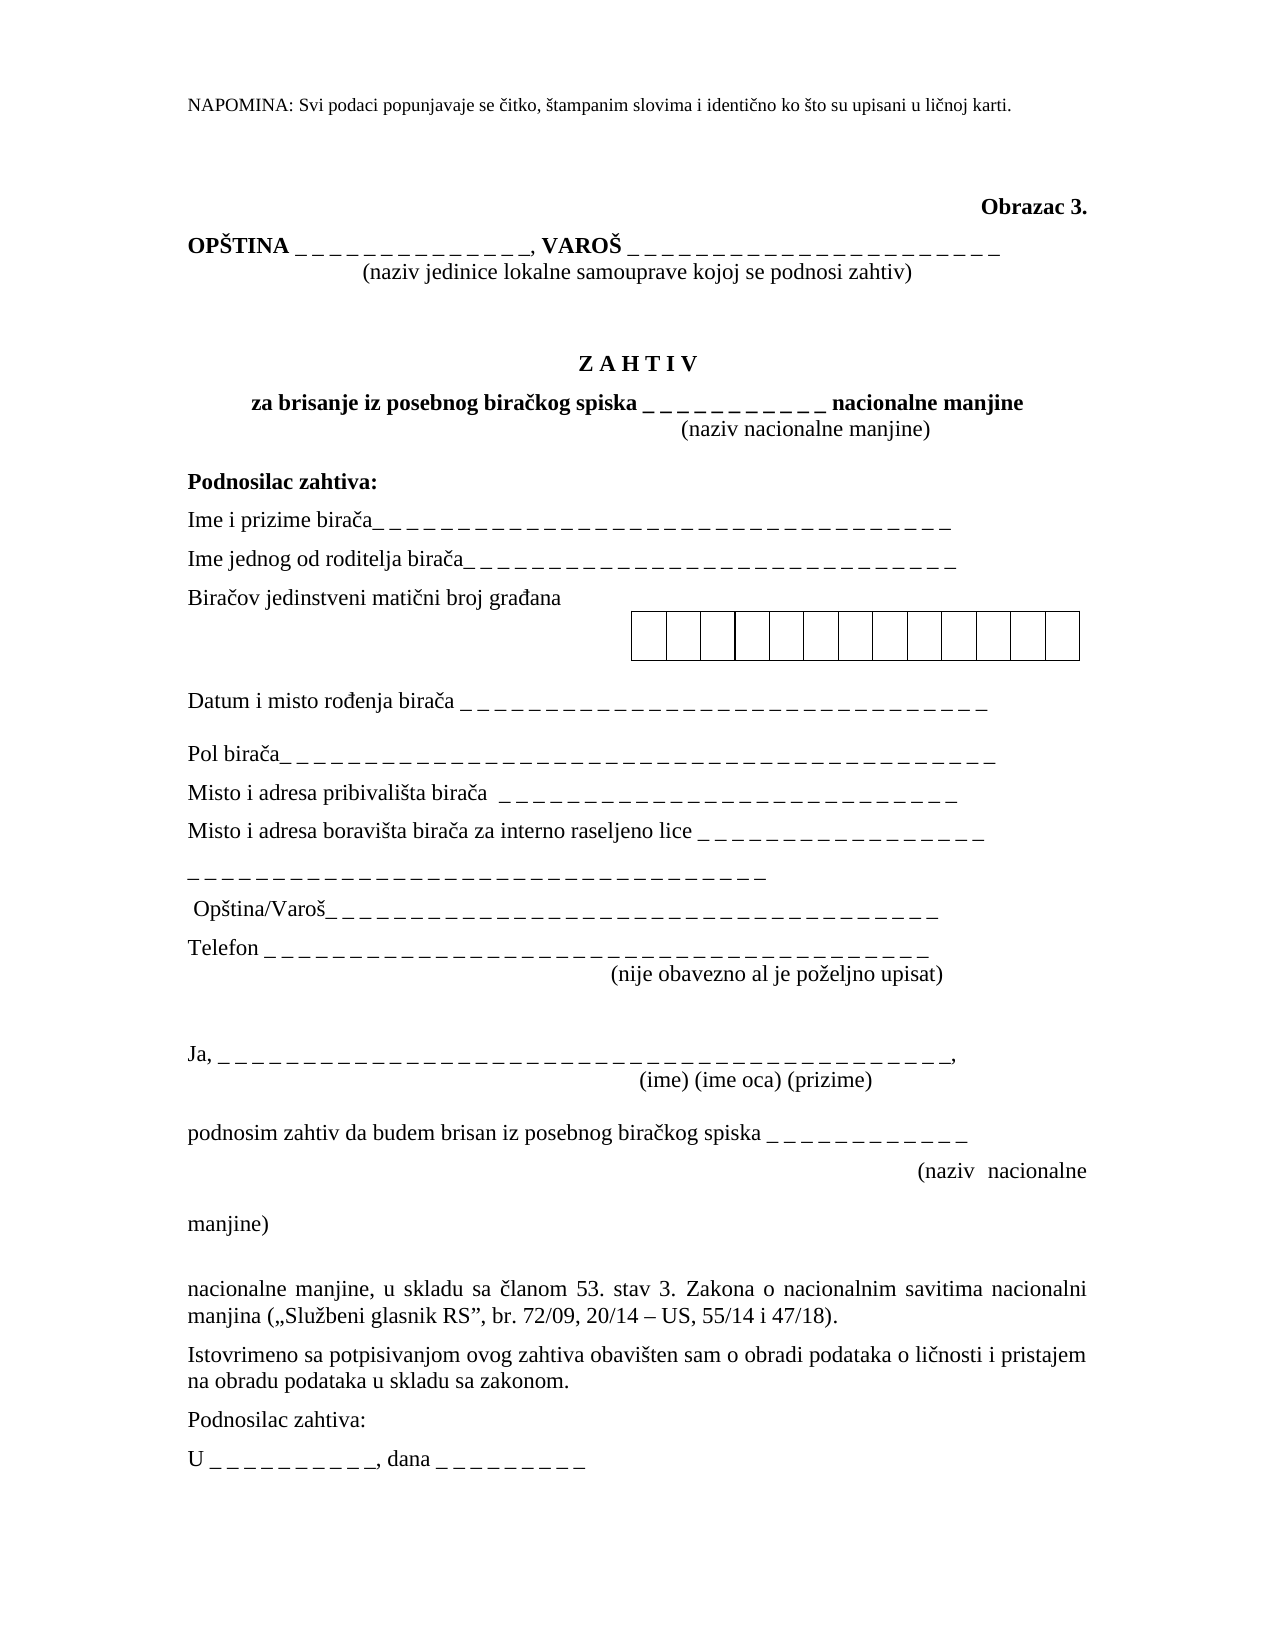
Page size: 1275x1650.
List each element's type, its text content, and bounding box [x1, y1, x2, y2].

text Z A H T I V [187, 350, 1087, 376]
table_header [667, 612, 700, 660]
text Ime i prizime birača_ _ _ _ _ _ _ _ _ _ _ _ _ _ _ _ _ _ _ _ _ _ _ _ _ _ _ _ _ _ _ _ _ _ [187, 507, 1087, 533]
table_header [701, 612, 734, 660]
text Ja, _ _ _ _ _ _ _ _ _ _ _ _ _ _ _ _ _ _ _ _ _ _ _ _ _ _ _ _ _ _ _ _ _ _ _ _ _ _ _ _ _ _ _, [187, 1039, 1087, 1066]
text Podnosilac zahtiva: [187, 1406, 1087, 1432]
text OPŠTINA _ _ _ _ _ _ _ _ _ _ _ _ _ _, VAROŠ _ _ _ _ _ _ _ _ _ _ _ _ _ _ _ _ _ _ _ _ _ _ [187, 232, 1087, 258]
text Misto i adresa boravišta birača za interno raseljeno lice _ _ _ _ _ _ _ _ _ _ _ _ _ _ _ _ _ [187, 818, 1087, 844]
table_header [942, 612, 976, 660]
text Misto i adresa pribivališta birača _ _ _ _ _ _ _ _ _ _ _ _ _ _ _ _ _ _ _ _ _ _ _ _ _ _ _ [187, 779, 1087, 805]
table_header [1011, 612, 1045, 660]
text Opština/Varoš_ _ _ _ _ _ _ _ _ _ _ _ _ _ _ _ _ _ _ _ _ _ _ _ _ _ _ _ _ _ _ _ _ _ _ _ [187, 895, 1087, 922]
table_header [839, 612, 872, 660]
text Istovrimeno sa potpisivanjom ovog zahtiva obavišten sam o obradi podataka o ličnosti i pristajem na obradu podataka u skladu sa zakonom. [187, 1341, 1087, 1393]
text _ _ _ _ _ _ _ _ _ _ _ _ _ _ _ _ _ _ _ _ _ _ _ _ _ _ _ _ _ _ _ _ _ _ [187, 856, 1087, 883]
table_header [1046, 612, 1079, 660]
text (naziv jedinice lokalne samouprave kojoj se podnosi zahtiv) [187, 258, 1087, 311]
table_header [908, 612, 941, 660]
text Datum i misto rođenja birača _ _ _ _ _ _ _ _ _ _ _ _ _ _ _ _ _ _ _ _ _ _ _ _ _ _ _ _ _ _ _ [187, 687, 1087, 740]
table_header [804, 612, 838, 660]
text Ime jednog od roditelja birača_ _ _ _ _ _ _ _ _ _ _ _ _ _ _ _ _ _ _ _ _ _ _ _ _ _ _ _ _ [187, 545, 1087, 572]
text Podnosilac zahtiva: [187, 468, 1087, 494]
table_header [632, 612, 666, 660]
table_header [977, 612, 1010, 660]
text (naziv nacionalne manjine) [187, 1157, 1087, 1263]
text U _ _ _ _ _ _ _ _ _ _, dana _ _ _ _ _ _ _ _ _ [187, 1445, 1087, 1471]
text (naziv nacionalne manjine) [187, 415, 1087, 468]
text NAPOMINA: Svi podaci popunjavaje se čitko, štampanim slovima i identično ko što su upisani u ličnoj karti. [187, 94, 1087, 115]
text Obrazac 3. [187, 193, 1087, 219]
text Biračov jedinstveni matični broj građana [187, 584, 1087, 611]
text Pol birača_ _ _ _ _ _ _ _ _ _ _ _ _ _ _ _ _ _ _ _ _ _ _ _ _ _ _ _ _ _ _ _ _ _ _ _ _ _ _ _ _ _ [187, 740, 1087, 766]
text nacionalne manjine, u skladu sa članom 53. stav 3. Zakona o nacionalnim savitima nacionalni manjina („Službeni glasnik RS”, br. 72/09, 20/14 – US, 55/14 i 47/18). [187, 1275, 1087, 1328]
table_header [736, 612, 769, 660]
text podnosim zahtiv da budem brisan iz posebnog biračkog spiska _ _ _ _ _ _ _ _ _ _ _ _ [187, 1119, 1087, 1145]
text (nije obavezno al je poželjno upisat) [187, 961, 1087, 1013]
text (ime) (ime oca) (prizime) [187, 1066, 1087, 1119]
text Telefon _ _ _ _ _ _ _ _ _ _ _ _ _ _ _ _ _ _ _ _ _ _ _ _ _ _ _ _ _ _ _ _ _ _ _ _ _ _ _ [187, 934, 1087, 961]
text za brisanje iz posebnog biračkog spiska _ _ _ _ _ _ _ _ _ _ _ nacionalne manjine [187, 389, 1087, 415]
table_header [873, 612, 907, 660]
table_header [770, 612, 803, 660]
